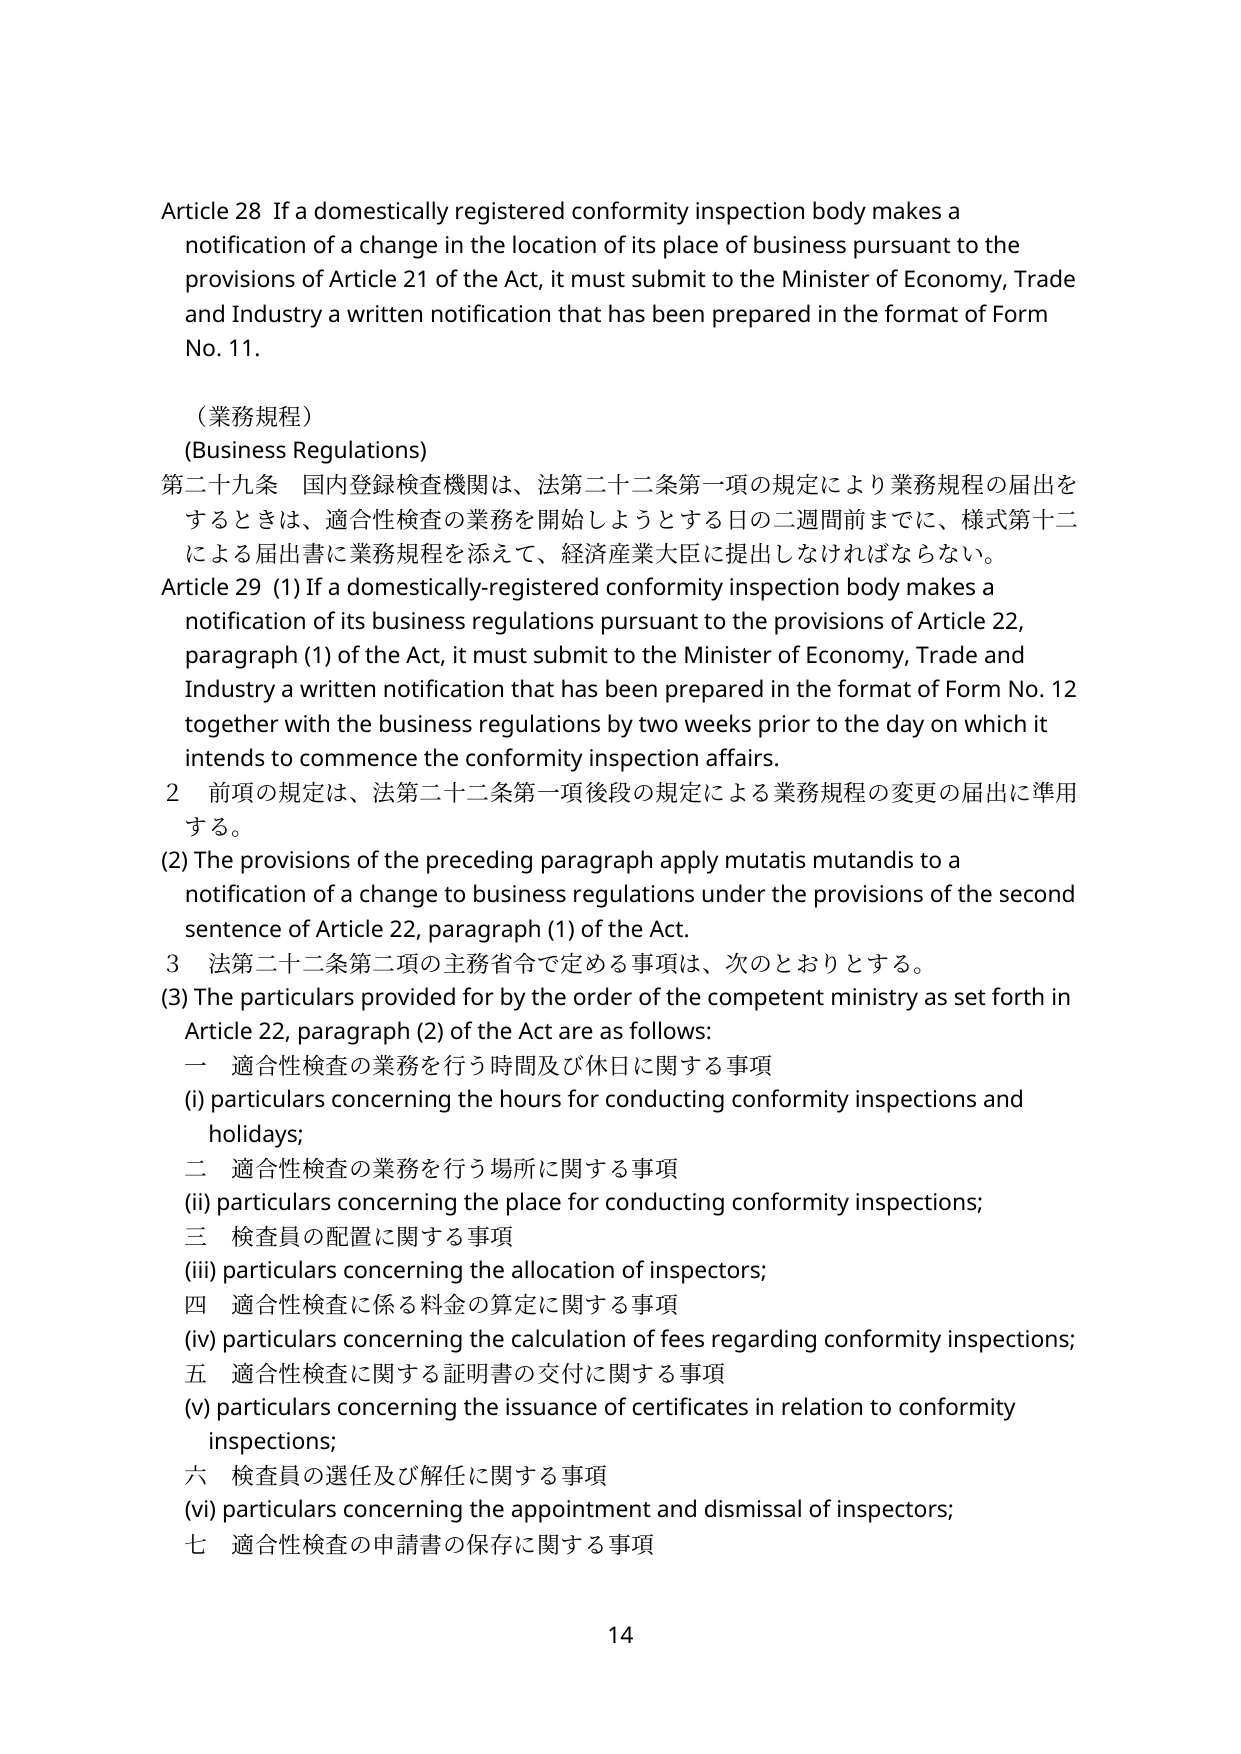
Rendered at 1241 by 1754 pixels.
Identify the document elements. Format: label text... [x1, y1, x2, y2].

text 一 適合性検査の業務を行う時間及び休日に関する事項 [184, 1048, 1079, 1082]
text 二 適合性検査の業務を行う場所に関する事項 [184, 1150, 1079, 1184]
text (iii) particulars concerning the allocation of inspectors; [184, 1253, 1079, 1287]
text (v) particulars concerning the issuance of certificates in relation to conformity inspections; [184, 1389, 1079, 1458]
text 六 検査員の選任及び解任に関する事項 [184, 1458, 1079, 1492]
text （業務規程） [184, 399, 1079, 433]
text 七 適合性検査の申請書の保存に関する事項 [184, 1526, 1079, 1560]
text (2) The provisions of the preceding paragraph apply mutatis mutandis to a notification of a change to business regulations under the provisions of the second sentence of Article 22, paragraph (1) of the Act. [161, 843, 1079, 945]
text ２ 前項の規定は、法第二十二条第一項後段の規定による業務規程の変更の届出に準用する。 [161, 774, 1079, 843]
text Article 28 If a domestically registered conformity inspection body makes a notification of a change in the location of its place of business pursuant to the provisions of Article 21 of the Act, it must submit to the Minister of Economy, Trade and Industry a written notification that has been prepared in the format of Form No. 11. [161, 194, 1079, 364]
text 第二十九条 国内登録検査機関は、法第二十二条第一項の規定により業務規程の届出をするときは、適合性検査の業務を開始しようとする日の二週間前までに、様式第十二による届出書に業務規程を添えて、経済産業大臣に提出しなければならない。 [161, 467, 1079, 569]
text (i) particulars concerning the hours for conducting conformity inspections and holidays; [184, 1082, 1079, 1150]
text (3) The particulars provided for by the order of the competent ministry as set forth in Article 22, paragraph (2) of the Act are as follows: [161, 979, 1079, 1048]
text (vi) particulars concerning the appointment and dismissal of inspectors; [184, 1492, 1079, 1526]
text 四 適合性検査に係る料金の算定に関する事項 [184, 1287, 1079, 1321]
text (iv) particulars concerning the calculation of fees regarding conformity inspections; [184, 1321, 1079, 1355]
text 五 適合性検査に関する証明書の交付に関する事項 [184, 1355, 1079, 1389]
text (Business Regulations) [184, 433, 1079, 467]
text Article 29 (1) If a domestically-registered conformity inspection body makes a notification of its business regulations pursuant to the provisions of Article 22, paragraph (1) of the Act, it must submit to the Minister of Economy, Trade and Industry a written notification that has been prepared in the format of Form No. 12 together with the business regulations by two weeks prior to the day on which it intends to commence the conformity inspection affairs. [161, 569, 1079, 774]
text ３ 法第二十二条第二項の主務省令で定める事項は、次のとおりとする。 [161, 945, 1079, 979]
text (ii) particulars concerning the place for conducting conformity inspections; [184, 1184, 1079, 1219]
text 三 検査員の配置に関する事項 [184, 1219, 1079, 1253]
